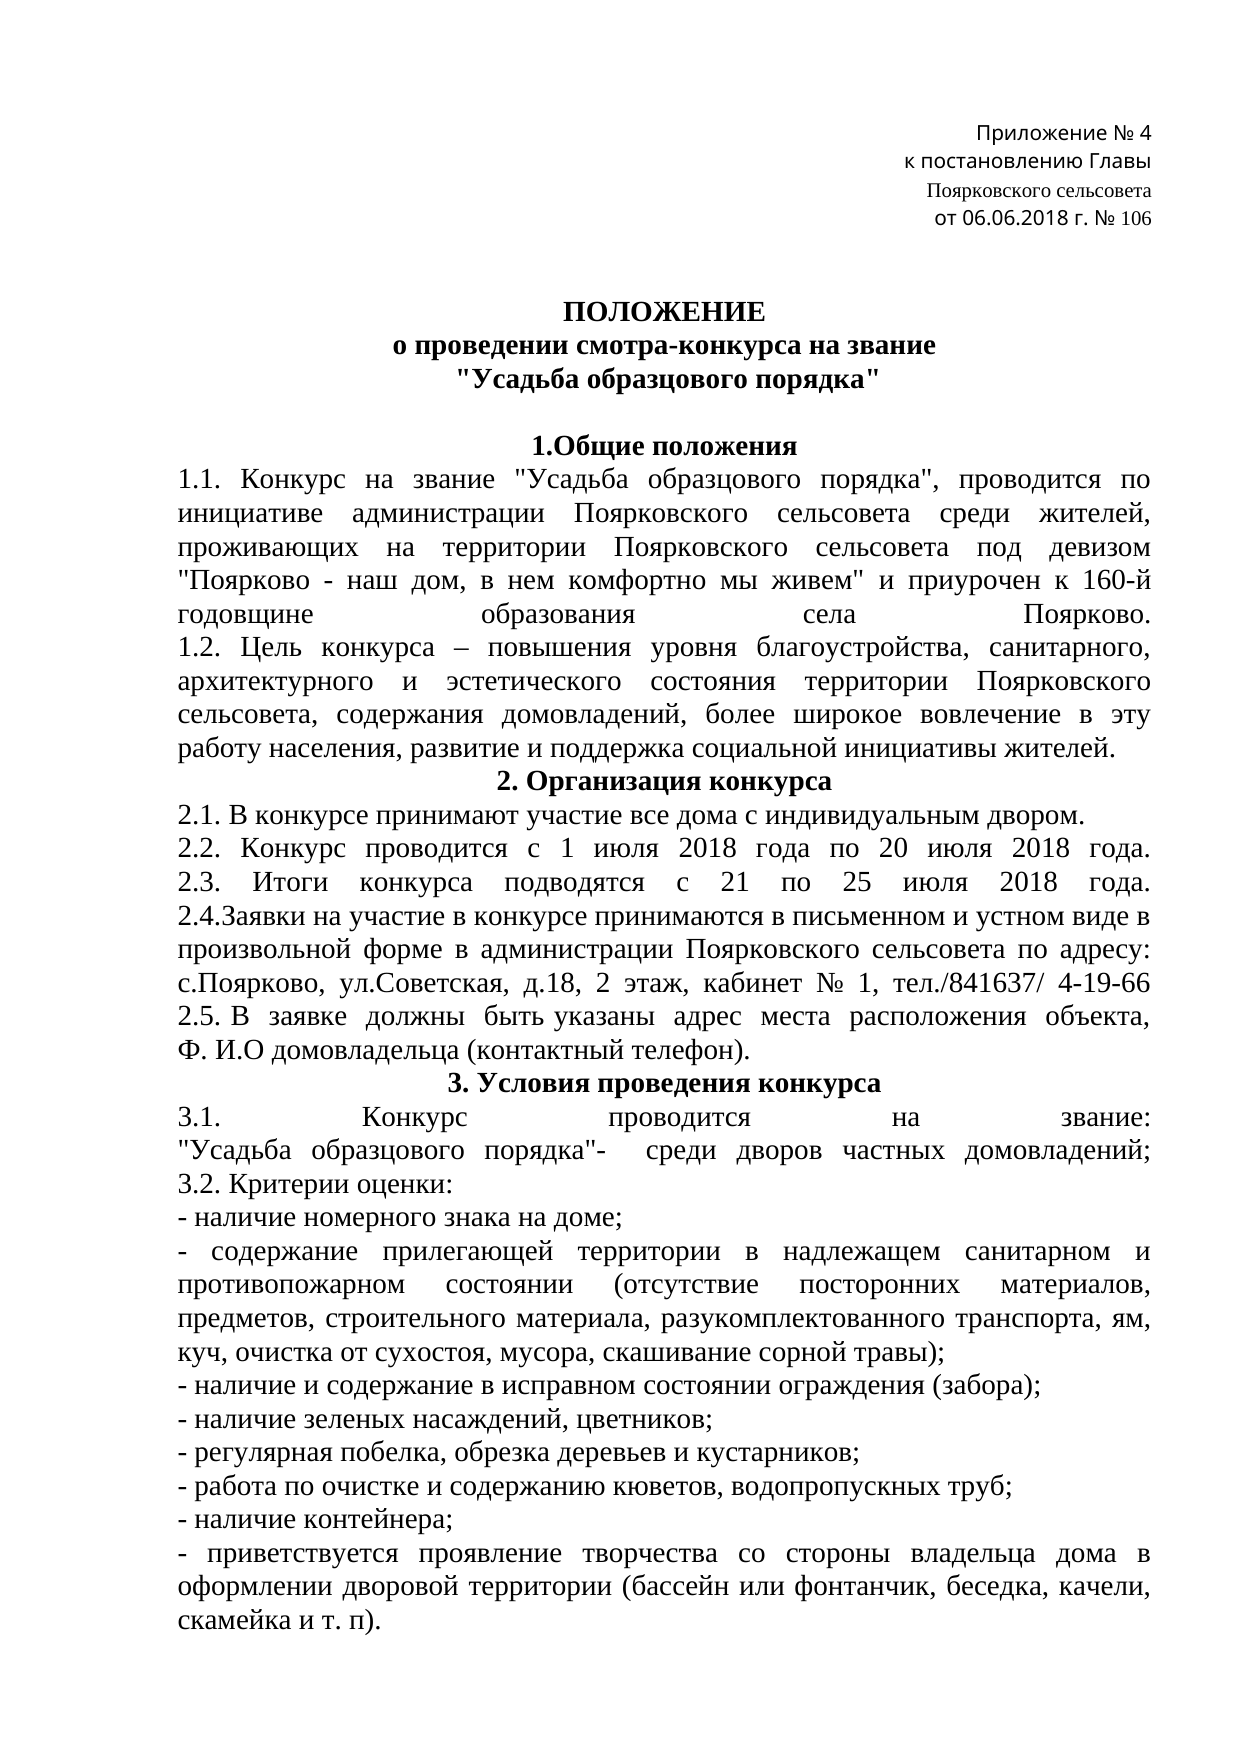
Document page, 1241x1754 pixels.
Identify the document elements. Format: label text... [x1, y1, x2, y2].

text - регулярная побелка, обрезка деревьев и кустарников; [177, 1434, 1152, 1468]
text 2.2. Конкурс проводится с 1 июля 2018 года по 20 июля 2018 года. 2.3. Итоги конкурса подводятся с 21 по 25 июля 2018 года. 2.4.Заявки на участие в конкурсе принимаются в письменном и устном виде в произвольной форме в администрации Поярковского сельсовета по адресу: с.Поярково, ул.Советская, д.18, 2 этаж, кабинет № 1, тел./841637/ 4-19-66 2.5. В заявке должны быть указаны адрес места расположения объекта, Ф. И.О домовладельца (контактный телефон). [177, 831, 1152, 1065]
text - наличие номерного знака на доме; [177, 1199, 1152, 1233]
text - содержание прилегающей территории в надлежащем санитарном и противопожарном состоянии (отсутствие посторонних материалов, предметов, строительного материала, разукомплектованного транспорта, ям, куч, очистка от сухостоя, мусора, скашивание сорной травы); [177, 1233, 1152, 1367]
text 1.Общие положения [177, 428, 1152, 462]
text от 06.06.2018 г. № 106 [177, 203, 1152, 232]
text Поярковского сельсовета [177, 175, 1152, 203]
text ПОЛОЖЕНИЕ [177, 294, 1152, 327]
text о проведении смотра-конкурса на звание [177, 327, 1152, 361]
text - наличие и содержание в исправном состоянии ограждения (забора); [177, 1367, 1152, 1401]
text 1.1. Конкурс на звание "Усадьба образцового порядка", проводится по инициативе администрации Поярковского сельсовета среди жителей, проживающих на территории Поярковского сельсовета под девизом "Поярково - наш дом, в нем комфортно мы живем" и приурочен к 160-й годовщине образования села Поярково. 1.2. Цель конкурса – повышения уровня благоустройства, санитарного, архитектурного и эстетического состояния территории Поярковского сельсовета, содержания домовладений, более широкое вовлечение в эту работу населения, развитие и поддержка социальной инициативы жителей. [177, 462, 1152, 763]
text - работа по очистке и содержанию кюветов, водопропускных труб; [177, 1468, 1152, 1501]
text 3. Условия проведения конкурса [177, 1065, 1152, 1099]
text 3.1. Конкурс проводится на звание: "Усадьба образцового порядка"- среди дворов частных домовладений; 3.2. Критерии оценки: [177, 1099, 1152, 1199]
text - наличие зеленых насаждений, цветников; [177, 1401, 1152, 1434]
text Приложение № 4 [177, 118, 1152, 147]
text 2.1. В конкурсе принимают участие все дома с индивидуальным двором. [177, 797, 1152, 831]
text - приветствуется проявление творчества со стороны владельца дома в оформлении дворовой территории (бассейн или фонтанчик, беседка, качели, скамейка и т. п). [177, 1535, 1152, 1636]
text "Усадьба образцового порядка" [177, 361, 1152, 394]
text - наличие контейнера; [177, 1501, 1152, 1535]
text 2. Организация конкурса [177, 763, 1152, 797]
text к постановлению Главы [177, 147, 1152, 175]
